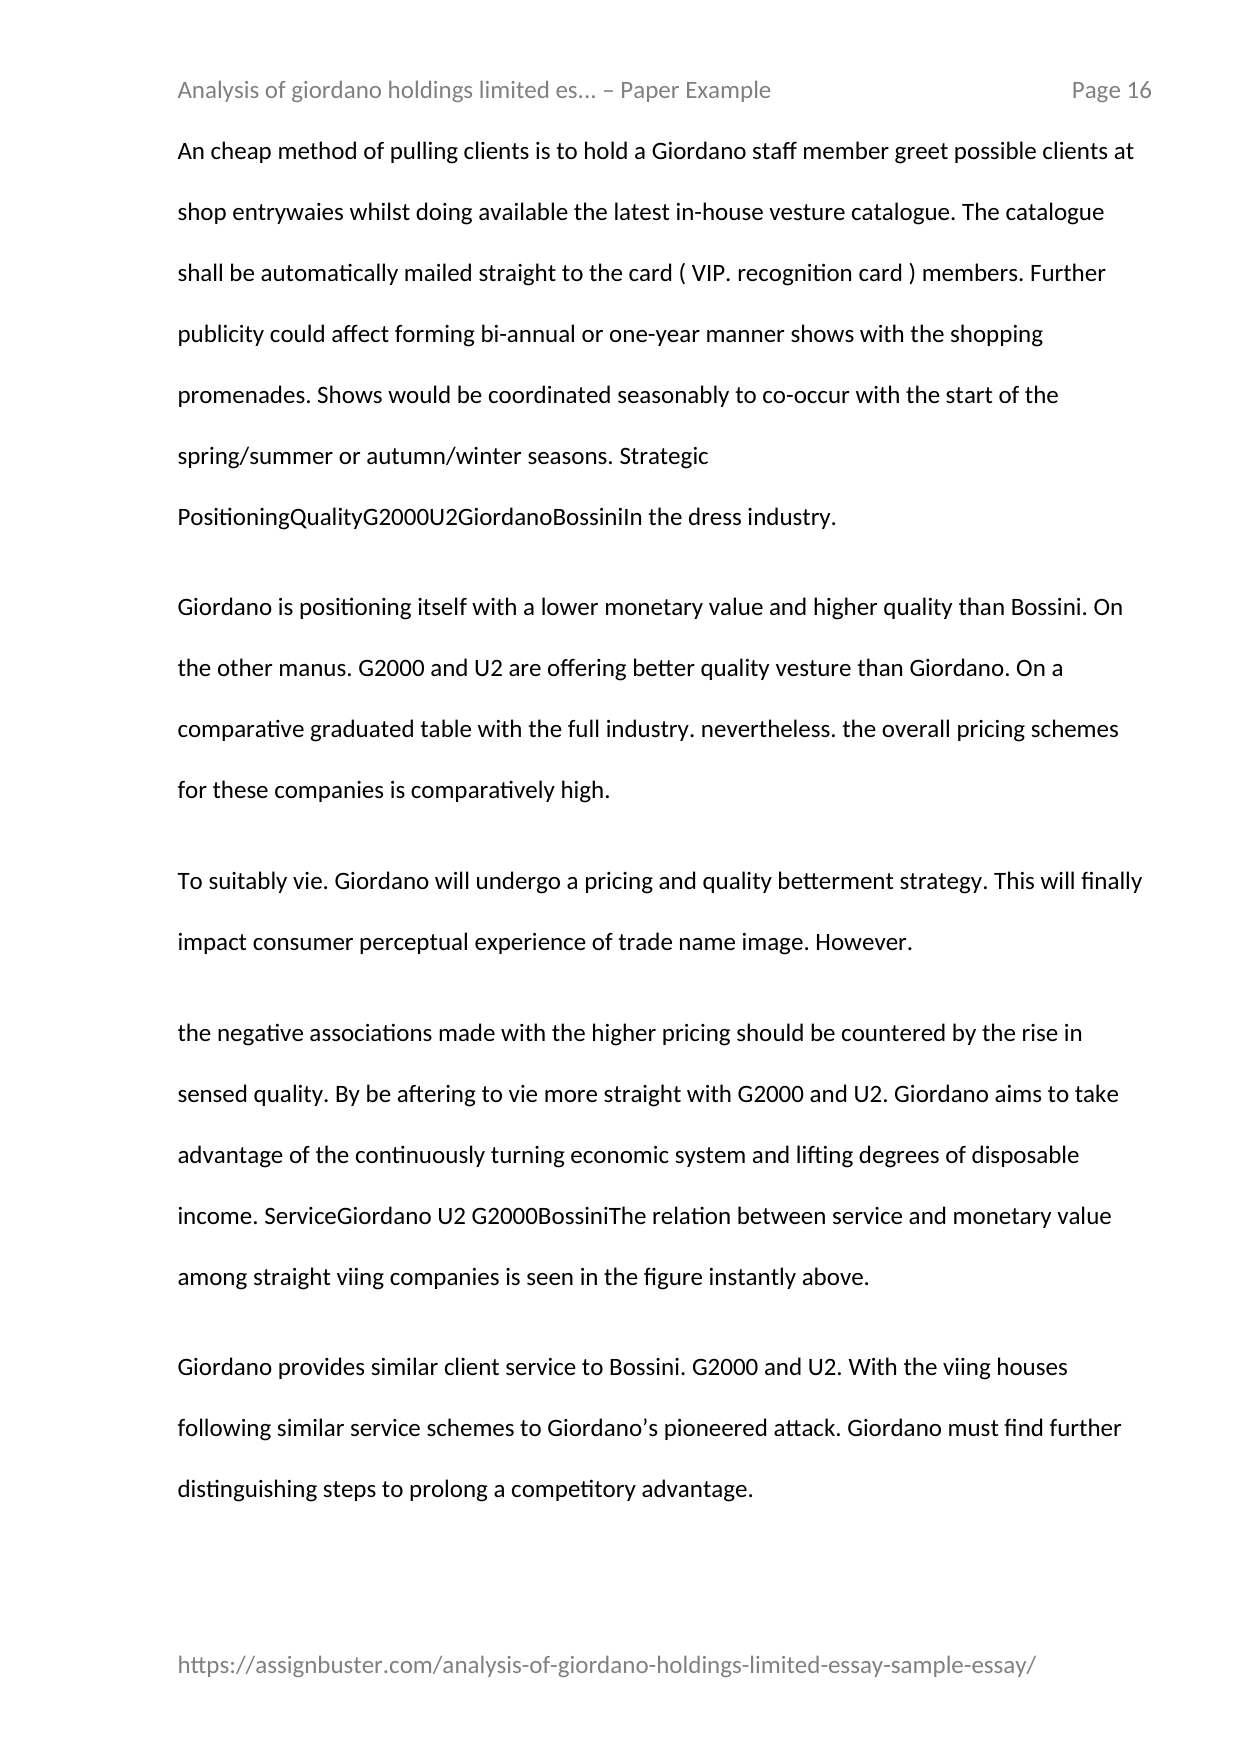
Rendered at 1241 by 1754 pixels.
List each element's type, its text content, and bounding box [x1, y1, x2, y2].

text Giordano provides similar client service to Bossini. G2000 and U2. With the viing houses following similar service schemes to Giordano’s pioneered attack. Giordano must find further distinguishing steps to prolong a competitory advantage. [177, 1351, 1152, 1504]
text An cheap method of pulling clients is to hold a Giordano staff member greet possible clients at shop entrywaies whilst doing available the latest in-house vesture catalogue. The catalogue shall be automatically mailed straight to the card ( VIP. recognition card ) members. Further publicity could affect forming bi-annual or one-year manner shows with the shopping promenades. Shows would be coordinated seasonably to co-occur with the start of the spring/summer or autumn/winter seasons. Strategic PositioningQualityG2000U2GiordanoBossiniIn the dress industry. [177, 135, 1152, 532]
text the negative associations made with the higher pricing should be countered by the rise in sensed quality. By be aftering to vie more straight with G2000 and U2. Giordano aims to take advantage of the continuously turning economic system and lifting degrees of disposable income. ServiceGiordano U2 G2000BossiniThe relation between service and monetary value among straight viing companies is seen in the figure instantly above. [177, 1017, 1152, 1291]
text Giordano is positioning itself with a lower monetary value and higher quality than Bossini. On the other manus. G2000 and U2 are offering better quality vesture than Giordano. On a comparative graduated table with the full industry. nevertheless. the overall pricing schemes for these companies is comparatively high. [177, 592, 1152, 805]
text To suitably vie. Giordano will undergo a pricing and quality betterment strategy. This will finally impact consumer perceptual experience of trade name image. However. [177, 865, 1152, 957]
